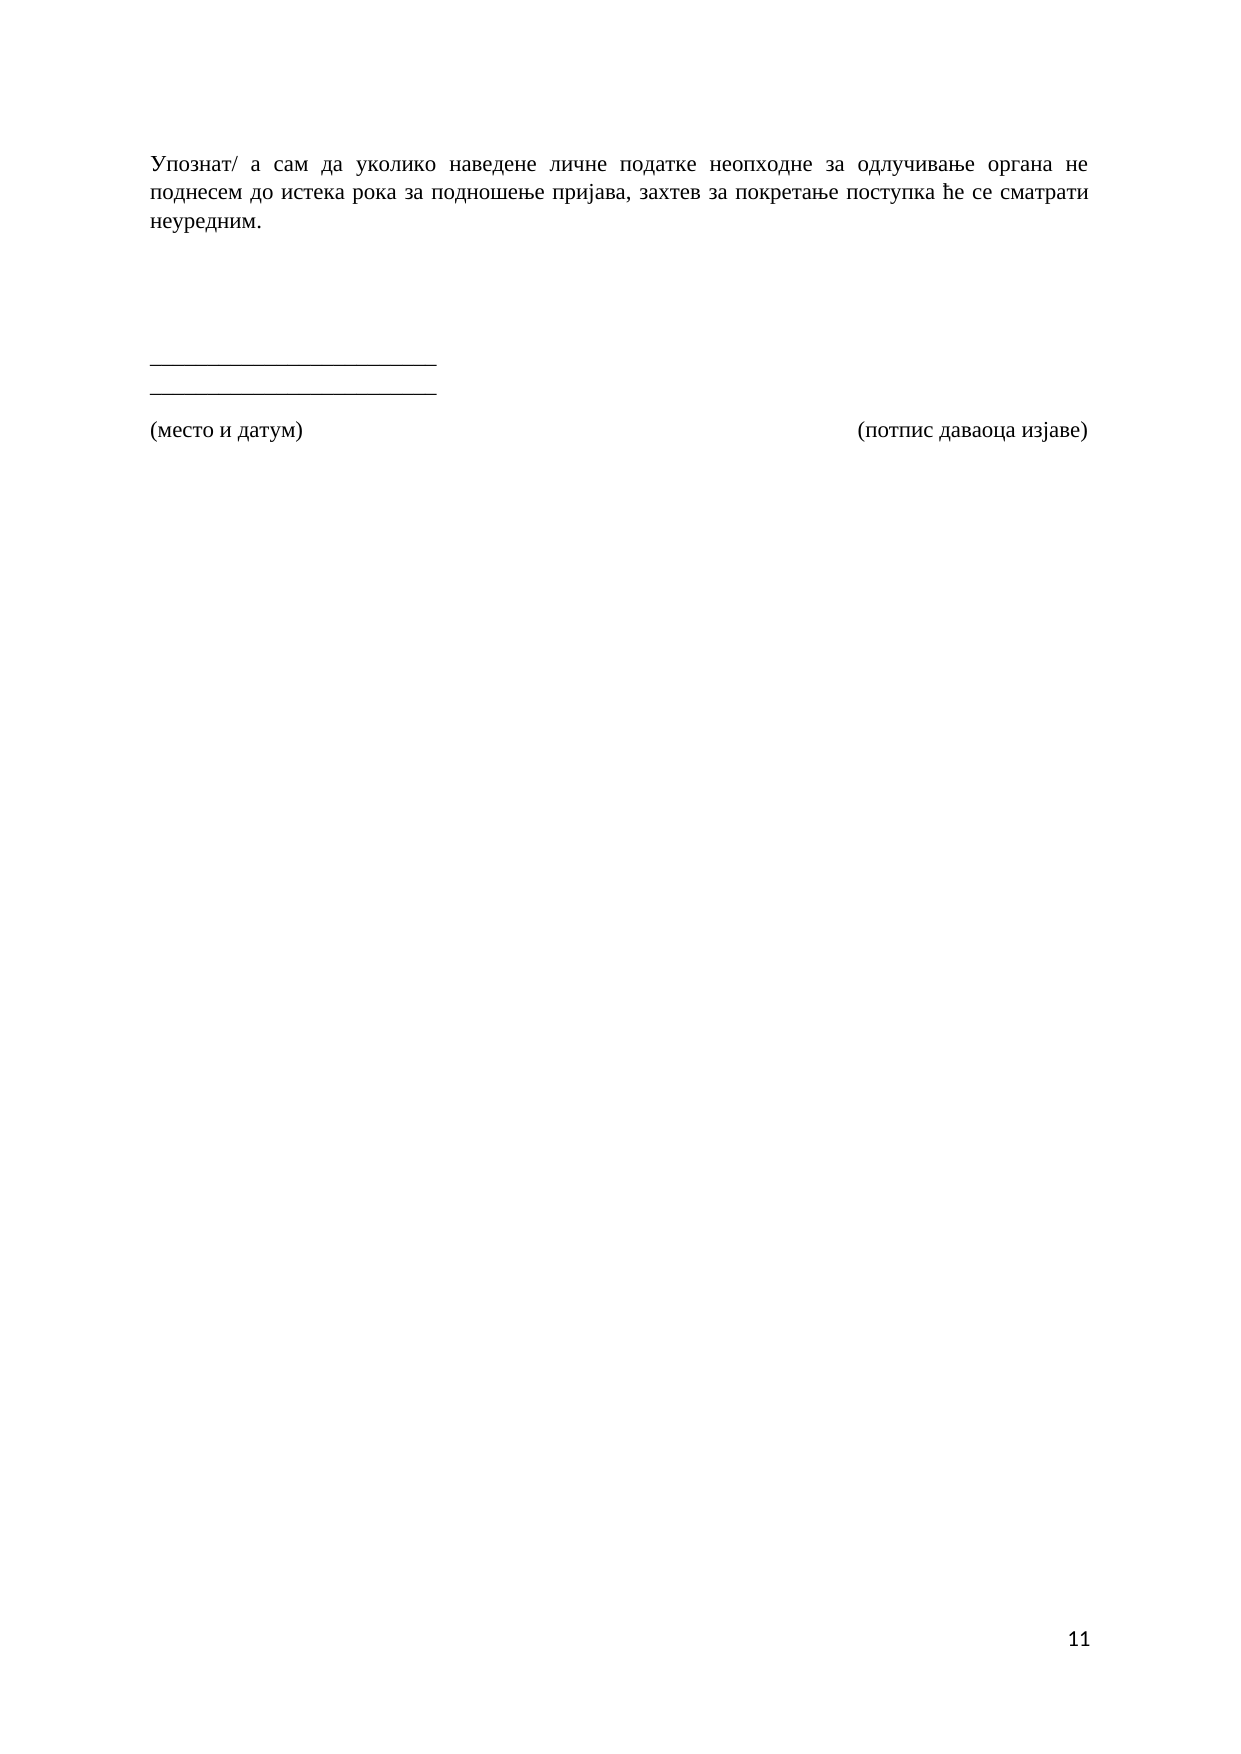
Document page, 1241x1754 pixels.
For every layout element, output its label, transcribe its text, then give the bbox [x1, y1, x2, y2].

text Упознат/ а сам да уколико наведене личне податке неопходне за одлучивање органа не поднесем до истека рока за подношење пријава, захтев за покретање поступка ће се сматрати неуредним. [150, 150, 1090, 233]
text (место и датум) (потпис даваоца изјаве) [150, 416, 1090, 442]
text _________________________ _________________________ [150, 342, 1090, 397]
